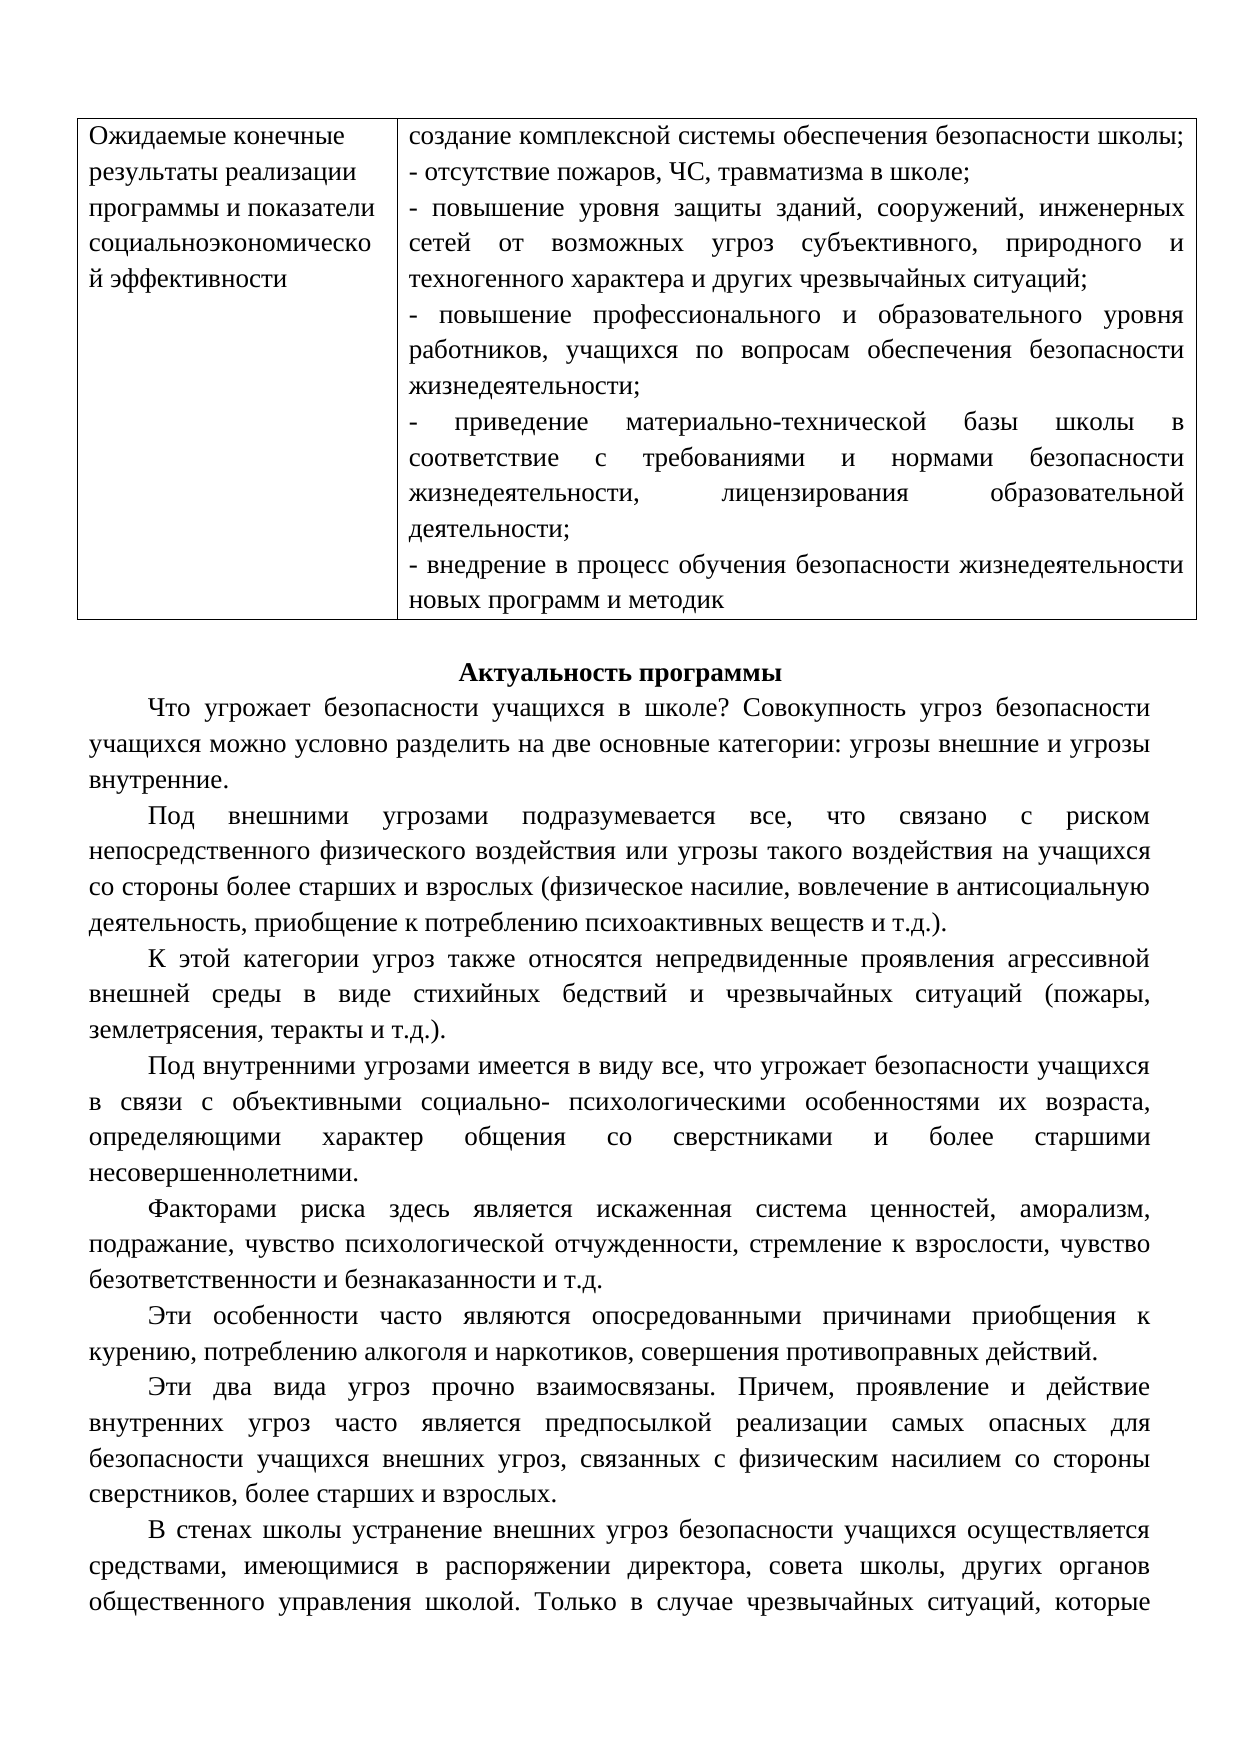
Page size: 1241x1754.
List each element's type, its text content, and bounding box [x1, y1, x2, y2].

text Что угрожает безопасности учащихся в школе? Совокупность угроз безопасности учащихся можно условно разделить на две основные категории: угрозы внешние и угрозы внутренние. [89, 692, 1152, 794]
table_cell Ожидаемые конечные результаты реализации программы и показатели социальноэкономической эффективности [78, 119, 397, 619]
text Актуальность программы [89, 656, 1152, 687]
text Под внешними угрозами подразумевается все, что связано с риском непосредственного физического воздействия или угрозы такого воздействия на учащихся со стороны более старших и взрослых (физическое насилие, вовлечение в антисоциальную деятельность, приобщение к потреблению психоактивных веществ и т.д.). [89, 799, 1152, 937]
text Факторами риска здесь является искаженная система ценностей, аморализм, подражание, чувство психологической отчужденности, стремление к взрослости, чувство безответственности и безнаказанности и т.д. [89, 1192, 1152, 1294]
text Под внутренними угрозами имеется в виду все, что угрожает безопасности учащихся в связи с объективными социально- психологическими особенностями их возраста, определяющими характер общения со сверстниками и более старшими несовершеннолетними. [89, 1049, 1152, 1187]
text Эти два вида угроз прочно взаимосвязаны. Причем, проявление и действие внутренних угроз часто является предпосылкой реализации самых опасных для безопасности учащихся внешних угроз, связанных с физическим насилием со стороны сверстников, более старших и взрослых. [89, 1370, 1152, 1509]
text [89, 1513, 1152, 1616]
table_cell создание комплексной системы обеспечения безопасности школы; - отсутствие пожаров, ЧС, травматизма в школе; - повышение уровня защиты зданий, сооружений, инженерных сетей от возможных угроз субъективного, природного и техногенного характера и других чрезвычайных ситуаций; - повышение профессионального и образовательного уровня работников, учащихся по вопросам обеспечения безопасности жизнедеятельности; - приведение материально-технической базы школы в соответствие с требованиями и нормами безопасности жизнедеятельности, лицензирования образовательной деятельности; - внедрение в процесс обучения безопасности жизнедеятельности новых программ и методик [398, 119, 1196, 619]
text К этой категории угроз также относятся непредвиденные проявления агрессивной внешней среды в виде стихийных бедствий и чрезвычайных ситуаций (пожары, землетрясения, теракты и т.д.). [89, 942, 1152, 1044]
text Эти особенности часто являются опосредованными причинами приобщения к курению, потреблению алкоголя и наркотиков, совершения противоправных действий. [89, 1299, 1152, 1366]
